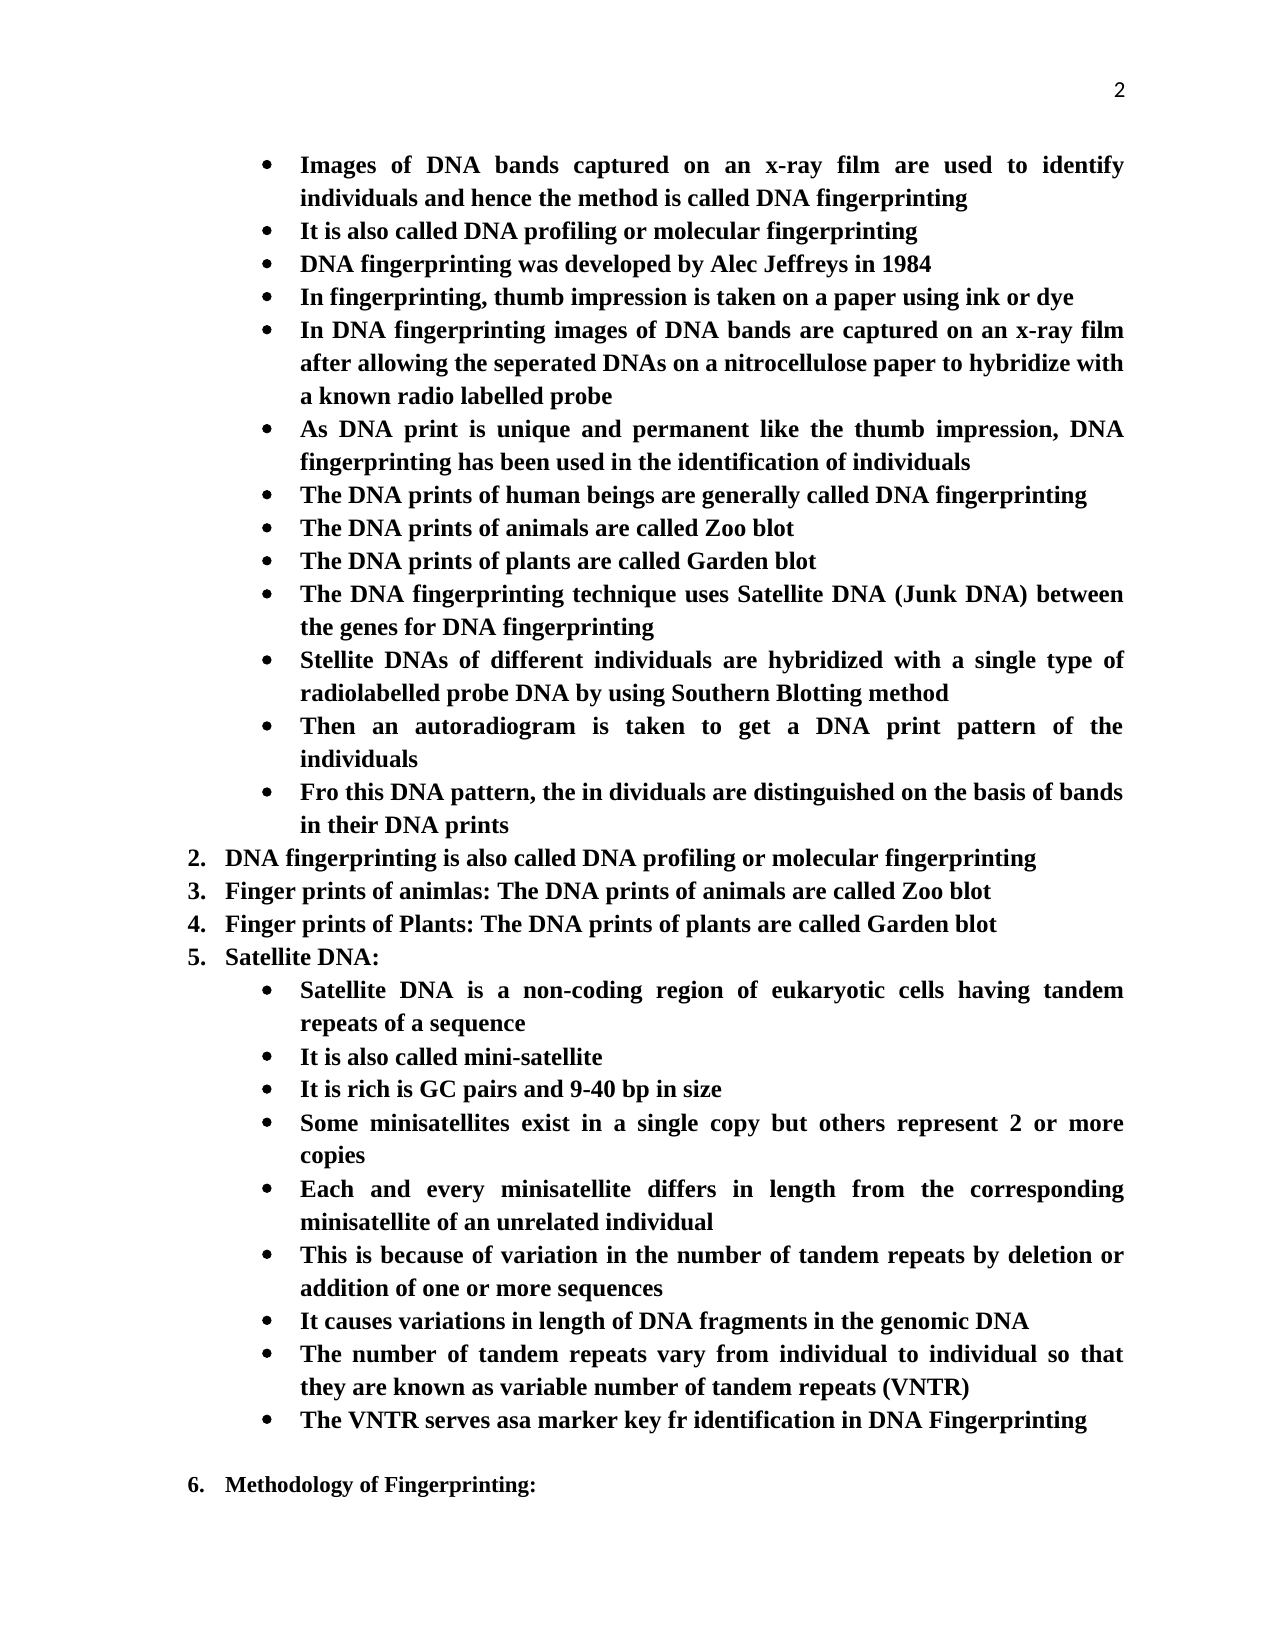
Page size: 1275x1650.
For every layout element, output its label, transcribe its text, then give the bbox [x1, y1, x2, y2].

list DNA fingerprinting was developed by Alec Jeffreys in 1984 [262, 249, 1125, 278]
list The DNA prints of animals are called Zoo blot [262, 513, 1125, 542]
list This is because of variation in the number of tandem repeats by deletion or addition of one or more sequences [262, 1240, 1125, 1301]
list Stellite DNAs of different individuals are hybridized with a single type of radiolabelled probe DNA by using Southern Blotting method [262, 645, 1125, 707]
list It is rich is GC pairs and 9-40 bp in size [262, 1074, 1125, 1103]
list Images of DNA bands captured on an x-ray film are used to identify individuals and hence the method is called DNA fingerprinting [262, 150, 1125, 212]
list It is also called mini-satellite [262, 1042, 1125, 1070]
list Methodology of Fingerprinting: [187, 1471, 1125, 1497]
list Each and every minisatellite differs in length from the corresponding minisatellite of an unrelated individual [262, 1174, 1125, 1235]
list The VNTR serves asa marker key fr identification in DNA Fingerprinting [262, 1405, 1125, 1433]
list The DNA prints of human beings are generally called DNA fingerprinting [262, 480, 1125, 509]
list The DNA prints of plants are called Garden blot [262, 546, 1125, 575]
list It is also called DNA profiling or molecular fingerprinting [262, 216, 1125, 245]
list In fingerprinting, thumb impression is taken on a paper using ink or dye [262, 282, 1125, 311]
list Finger prints of animlas: The DNA prints of animals are called Zoo blot [187, 876, 1125, 905]
list The number of tandem repeats vary from individual to individual so that they are known as variable number of tandem repeats (VNTR) [262, 1339, 1125, 1401]
list Finger prints of Plants: The DNA prints of plants are called Garden blot [187, 909, 1125, 938]
list Fro this DNA pattern, the in dividuals are distinguished on the basis of bands in their DNA prints [262, 777, 1125, 839]
list Satellite DNA: [187, 942, 1125, 971]
list Then an autoradiogram is taken to get a DNA print pattern of the individuals [262, 711, 1125, 773]
list Some minisatellites exist in a single copy but others represent 2 or more copies [262, 1108, 1125, 1169]
list In DNA fingerprinting images of DNA bands are captured on an x-ray film after allowing the seperated DNAs on a nitrocellulose paper to hybridize with a known radio labelled probe [262, 315, 1125, 410]
list As DNA print is unique and permanent like the thumb impression, DNA fingerprinting has been used in the identification of individuals [262, 414, 1125, 476]
list DNA fingerprinting is also called DNA profiling or molecular fingerprinting [187, 843, 1125, 872]
list It causes variations in length of DNA fragments in the genomic DNA [262, 1306, 1125, 1334]
list Satellite DNA is a non-coding region of eukaryotic cells having tandem repeats of a sequence [262, 976, 1125, 1037]
list The DNA fingerprinting technique uses Satellite DNA (Junk DNA) between the genes for DNA fingerprinting [262, 579, 1125, 641]
